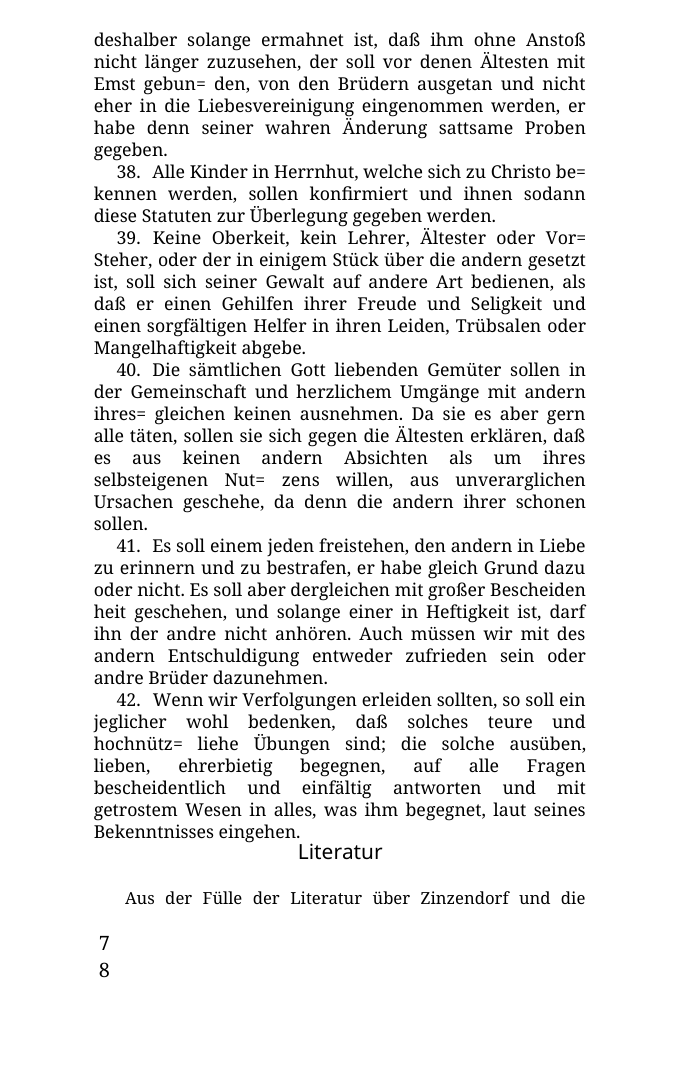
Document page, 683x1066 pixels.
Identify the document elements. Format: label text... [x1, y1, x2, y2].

list Keine Oberkeit, kein Lehrer, Ältester oder Vor= Steher, oder der in einigem Stück über die andern gesetzt ist, soll sich seiner Gewalt auf andere Art bedienen, als daß er einen Gehilfen ihrer Freude und Seligkeit und einen sorgfältigen Helfer in ihren Leiden, Trübsalen oder Mangelhaftigkeit abgebe. [93, 227, 586, 359]
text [93, 29, 586, 161]
list Die sämtlichen Gott liebenden Gemüter sollen in der Gemeinschaft und herzlichem Umgänge mit andern ihres= gleichen keinen ausnehmen. Da sie es aber gern alle täten, sollen sie sich gegen die Ältesten erklären, daß es aus keinen andern Absichten als um ihres selbsteigenen Nut= zens willen, aus unverarglichen Ursachen geschehe, da denn die andern ihrer schonen sollen. [93, 359, 586, 535]
list Wenn wir Verfolgungen erleiden sollten, so soll ein jeglicher wohl bedenken, daß solches teure und hochnütz= liehe Übungen sind; die solche ausüben, lieben, ehrerbietig begegnen, auf alle Fragen bescheidentlich und einfältig antworten und mit getrostem Wesen in alles, was ihm begegnet, laut seines Bekenntnisses eingehen. [93, 689, 586, 843]
subtitle Literatur [93, 843, 586, 863]
list Alle Kinder in Herrnhut, welche sich zu Christo be= kennen werden, sollen konfirmiert und ihnen sodann diese Statuten zur Überlegung gegeben werden. [93, 161, 586, 227]
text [93, 890, 586, 908]
list Es soll einem jeden freistehen, den andern in Liebe zu erinnern und zu bestrafen, er habe gleich Grund dazu oder nicht. Es soll aber dergleichen mit großer Bescheiden heit geschehen, und solange einer in Heftigkeit ist, darf ihn der andre nicht anhören. Auch müssen wir mit des andern Entschuldigung entweder zufrieden sein oder andre Brüder dazunehmen. [93, 535, 586, 689]
